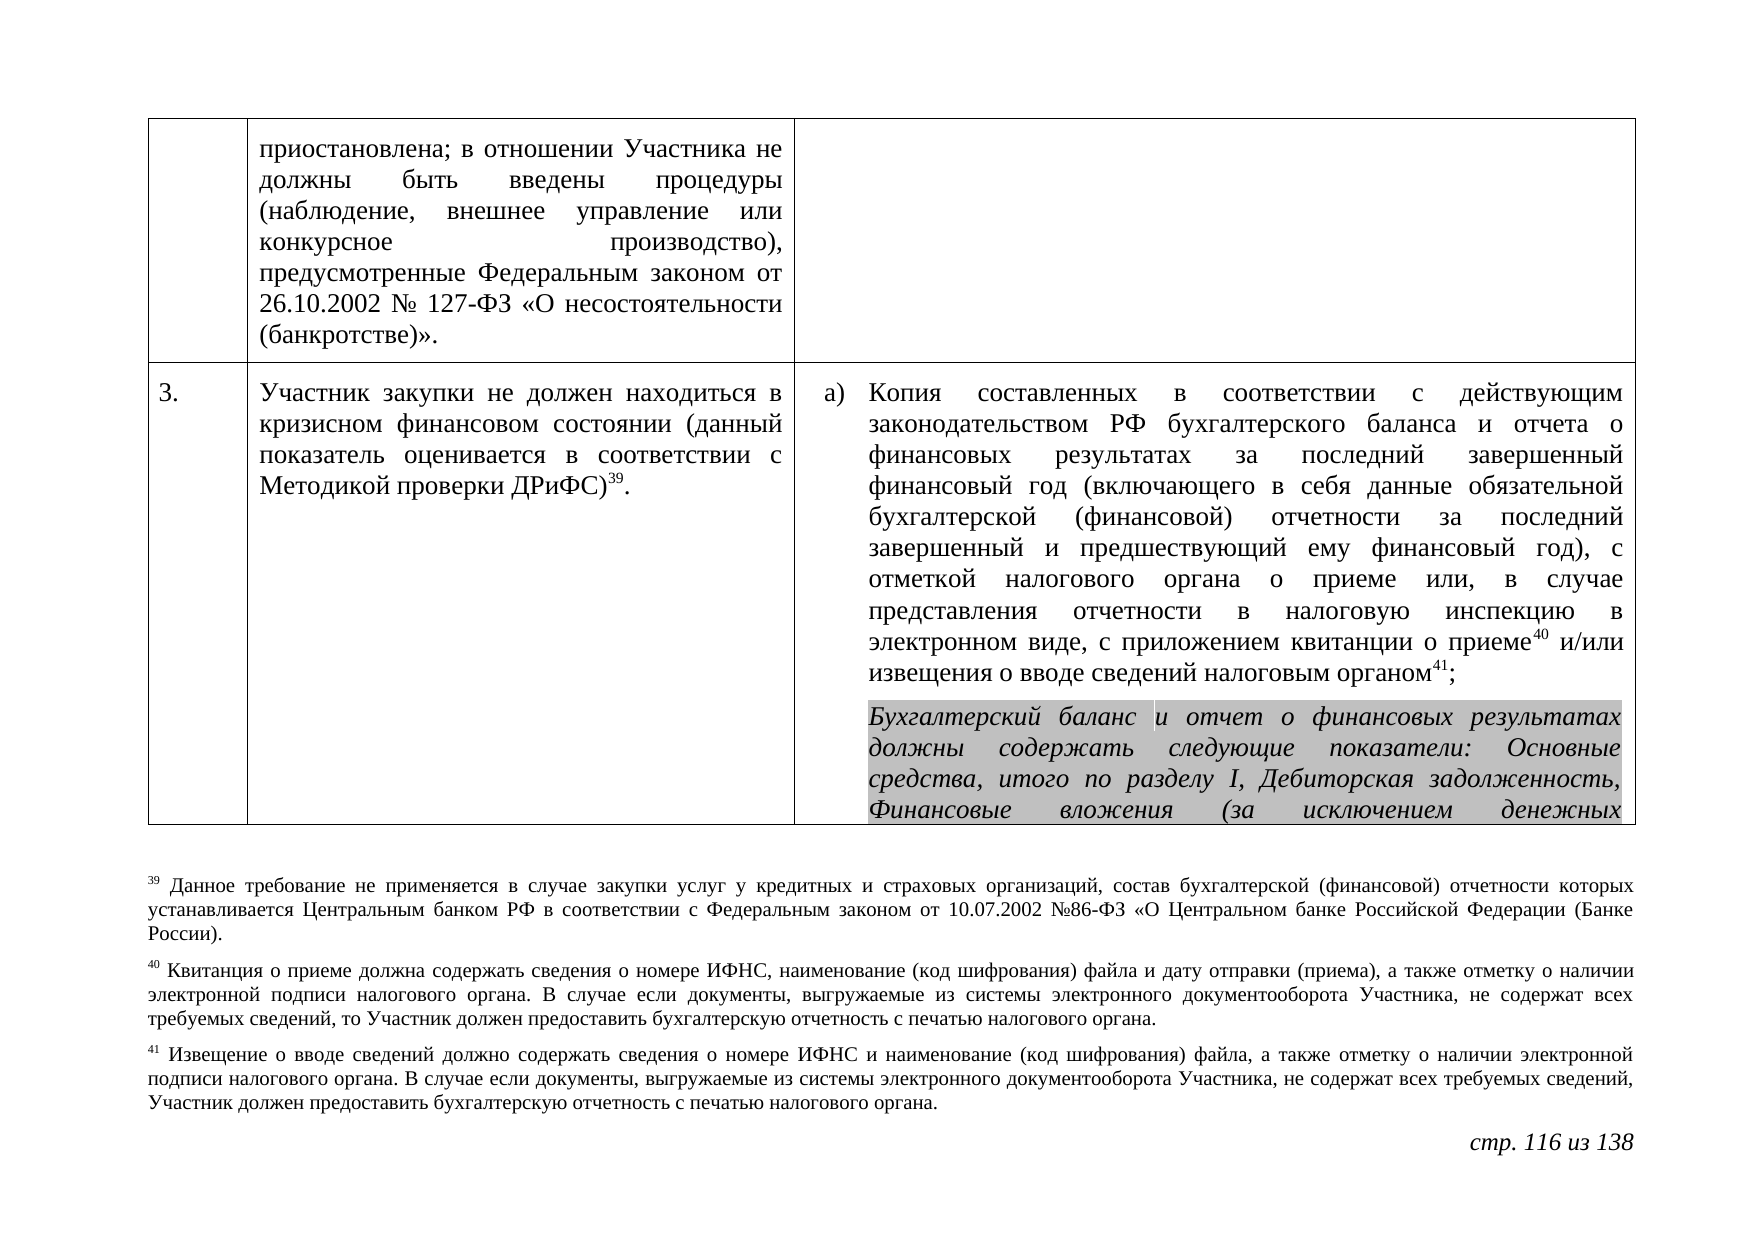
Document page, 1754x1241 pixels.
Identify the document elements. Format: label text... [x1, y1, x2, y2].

table_cell [149, 363, 247, 824]
table_cell [149, 119, 247, 362]
table_cell Копия составленных в соответствии с действующим законодательством РФ бухгалтерского баланса и отчета о финансовых результатах за последний завершенный финансовый год (включающего в себя данные обязательной бухгалтерской (финансовой) отчетности за последний завершенный и предшествующий ему финансовый год), с отметкой налогового органа о приеме или, в случае представления отчетности в налоговую инспекцию в электронном виде, с приложением квитанции о приеме и/или извещения о вводе сведений налоговым органом; Бухгалтерский баланс и отчет о финансовых результатах должны содержать следующие показатели: Основные средства, итого по разделу I, Дебиторская задолженность, Финансовые вложения (за исключением денежных эквивалентов), Денежные средства и денежные эквиваленты, Валюта баланса (актив), Капитал и резервы, Нераспределенная прибыль (непокрытый убыток), в т.ч. промежуточные дивиденды, Итого по разделу III, Долгосрочные заемные средства, Итого по разделу IV, Краткосрочные заемные средства, Кредиторская задолженность, Итого по разделу V, Валюта баланса (пассив), Выручка, Проценты к уплате, Прибыль (убыток) до налогообложения. В случае если Участник предоставляет в налоговые органы упрощенную бухгалтерскую (финансовую) отчетность, ему необходимо предоставить в составе заявки копию данной отчетности с отметкой налогового органа о приеме или, в случае представления отчетности в налоговую инспекцию в электронном виде, с приложением квитанции о приеме и/или извещения о вводе сведений налоговым органом, а также дополнительно сведения о размере всех требуемых показателей по установленной в настоящей Документации о закупке форме (подраздел 7.7) по данным отчетных периодов, содержащихся в предоставленной упрощенной бухгалтерской (финансовой) отчетности. Иные участники закупки (индивидуальные предприниматели и иностранные лица), имеющие право не вести бухгалтерский учет в соответствии с п.2 ст.6 Федерального закона от 06.12.2011 №402-ФЗ «О бухгалтерском учете», предоставляют данные за последний завершенный и предшествующий ему финансовый год по установленной в Документации о закупке форме — Данные бухгалтерской (финансовой) отчетности (форма 7) (подраздел 7.7), заверенные подписями индивидуального предпринимателя / руководителя и главного бухгалтера, а также печатью Участника (при наличии таковой). Вновь зарегистрированные участники, на момент подачи заявки не предоставлявшие в соответствии с действующим законодательством РФ в налоговые органы бухгалтерскую (финансовую) отчетность за завершенный финансовый год, предоставляют заверенную подписями руководителя и главного бухгалтера, а также печатью Участника (при наличии таковой) копию составленной в соответствии с требованиями действующего законодательства РФ промежуточной бухгалтерской (финансовой) отчетности (за последний завершенный квартал), содержащую все вышеперечисленные показатели, либо данные по установленной в Документации о закупке форме — Данные бухгалтерской (финансовой) отчетности (форма 7) (подраздел 7.7). [795, 363, 1635, 824]
table_cell Участник закупки не должен находиться в кризисном финансовом состоянии (данный показатель оценивается в соответствии с Методикой проверки ДРиФС). [248, 363, 794, 824]
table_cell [248, 119, 794, 362]
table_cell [795, 119, 1635, 362]
